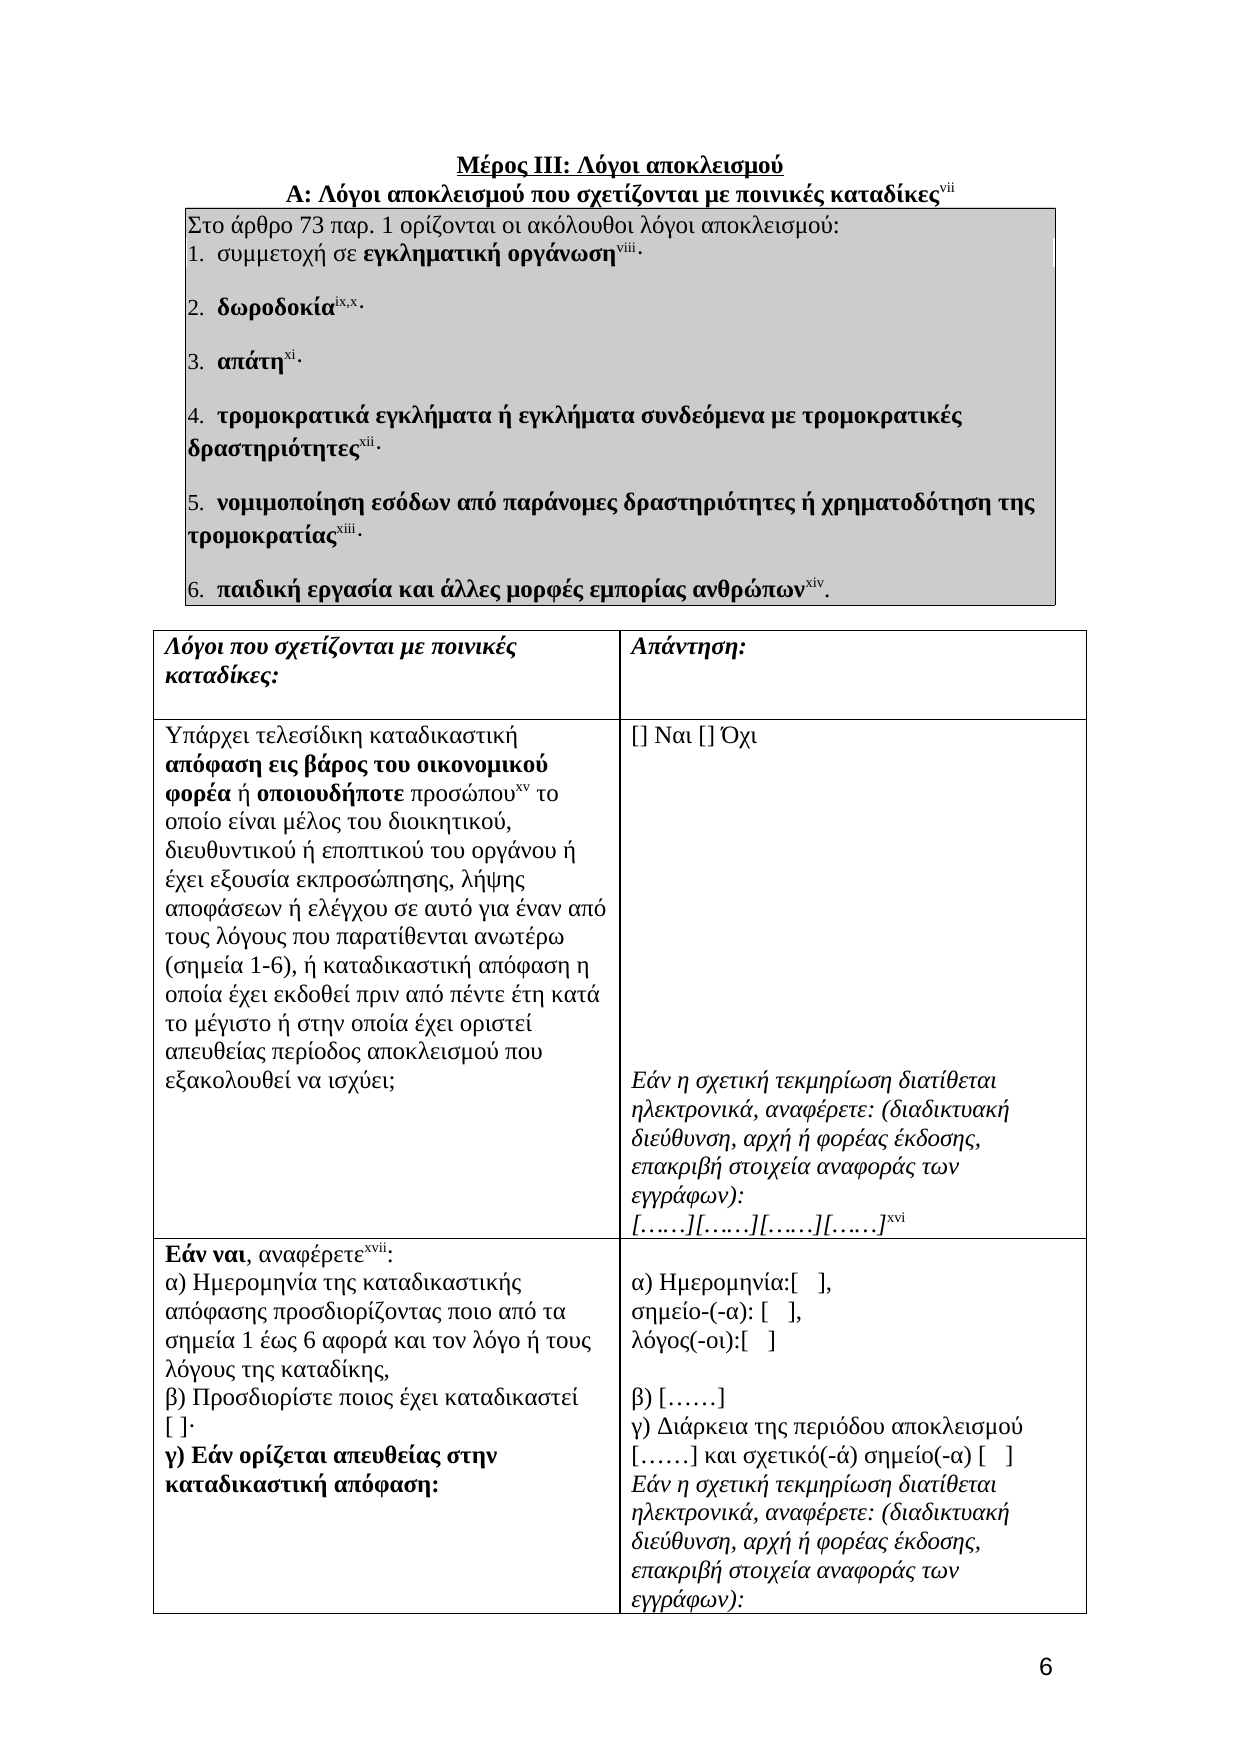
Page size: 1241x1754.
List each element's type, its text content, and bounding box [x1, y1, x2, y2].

list νομιμοποίηση εσόδων από παράνομες δραστηριότητες ή χρηματοδότηση της τρομοκρατίας· [186, 485, 1055, 549]
table_cell [] Ναι [] Όχι Εάν η σχετική τεκμηρίωση διατίθεται ηλεκτρονικά, αναφέρετε: (διαδικτυακή διεύθυνση, αρχή ή φορέας έκδοσης, επακριβή στοιχεία αναφοράς των εγγράφων): [……][……][……][……] [621, 720, 1086, 1238]
list απάτη· [186, 344, 1055, 375]
list συμμετοχή σε εγκληματική οργάνωση· [187, 238, 1053, 267]
text Α: Λόγοι αποκλεισμού που σχετίζονται με ποινικές καταδίκες [187, 179, 1053, 207]
text Μέρος III: Λόγοι αποκλεισμού [187, 150, 1053, 179]
table_cell Υπάρχει τελεσίδικη καταδικαστική απόφαση εις βάρος του οικονομικού φορέα ή οποιουδήποτε προσώπου το οποίο είναι μέλος του διοικητικού, διευθυντικού ή εποπτικού του οργάνου ή έχει εξουσία εκπροσώπησης, λήψης αποφάσεων ή ελέγχου σε αυτό για έναν από τους λόγους που παρατίθενται ανωτέρω (σημεία 1-6), ή καταδικαστική απόφαση η οποία έχει εκδοθεί πριν από πέντε έτη κατά το μέγιστο ή στην οποία έχει οριστεί απευθείας περίοδος αποκλεισμού που εξακολουθεί να ισχύει; [154, 720, 619, 1238]
list τρομοκρατικά εγκλήματα ή εγκλήματα συνδεόμενα με τρομοκρατικές δραστηριότητες· [186, 398, 1055, 462]
text Στο άρθρο 73 παρ. 1 ορίζονται οι ακόλουθοι λόγοι αποκλεισμού: [186, 209, 1055, 238]
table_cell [621, 1239, 1086, 1612]
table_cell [154, 1239, 619, 1612]
list παιδική εργασία και άλλες μορφές εμπορίας ανθρώπων. [186, 572, 1055, 605]
table_header Απάντηση: [621, 631, 1086, 719]
table_header Λόγοι που σχετίζονται με ποινικές καταδίκες: [154, 631, 619, 719]
list δωροδοκία,· [186, 290, 1055, 321]
